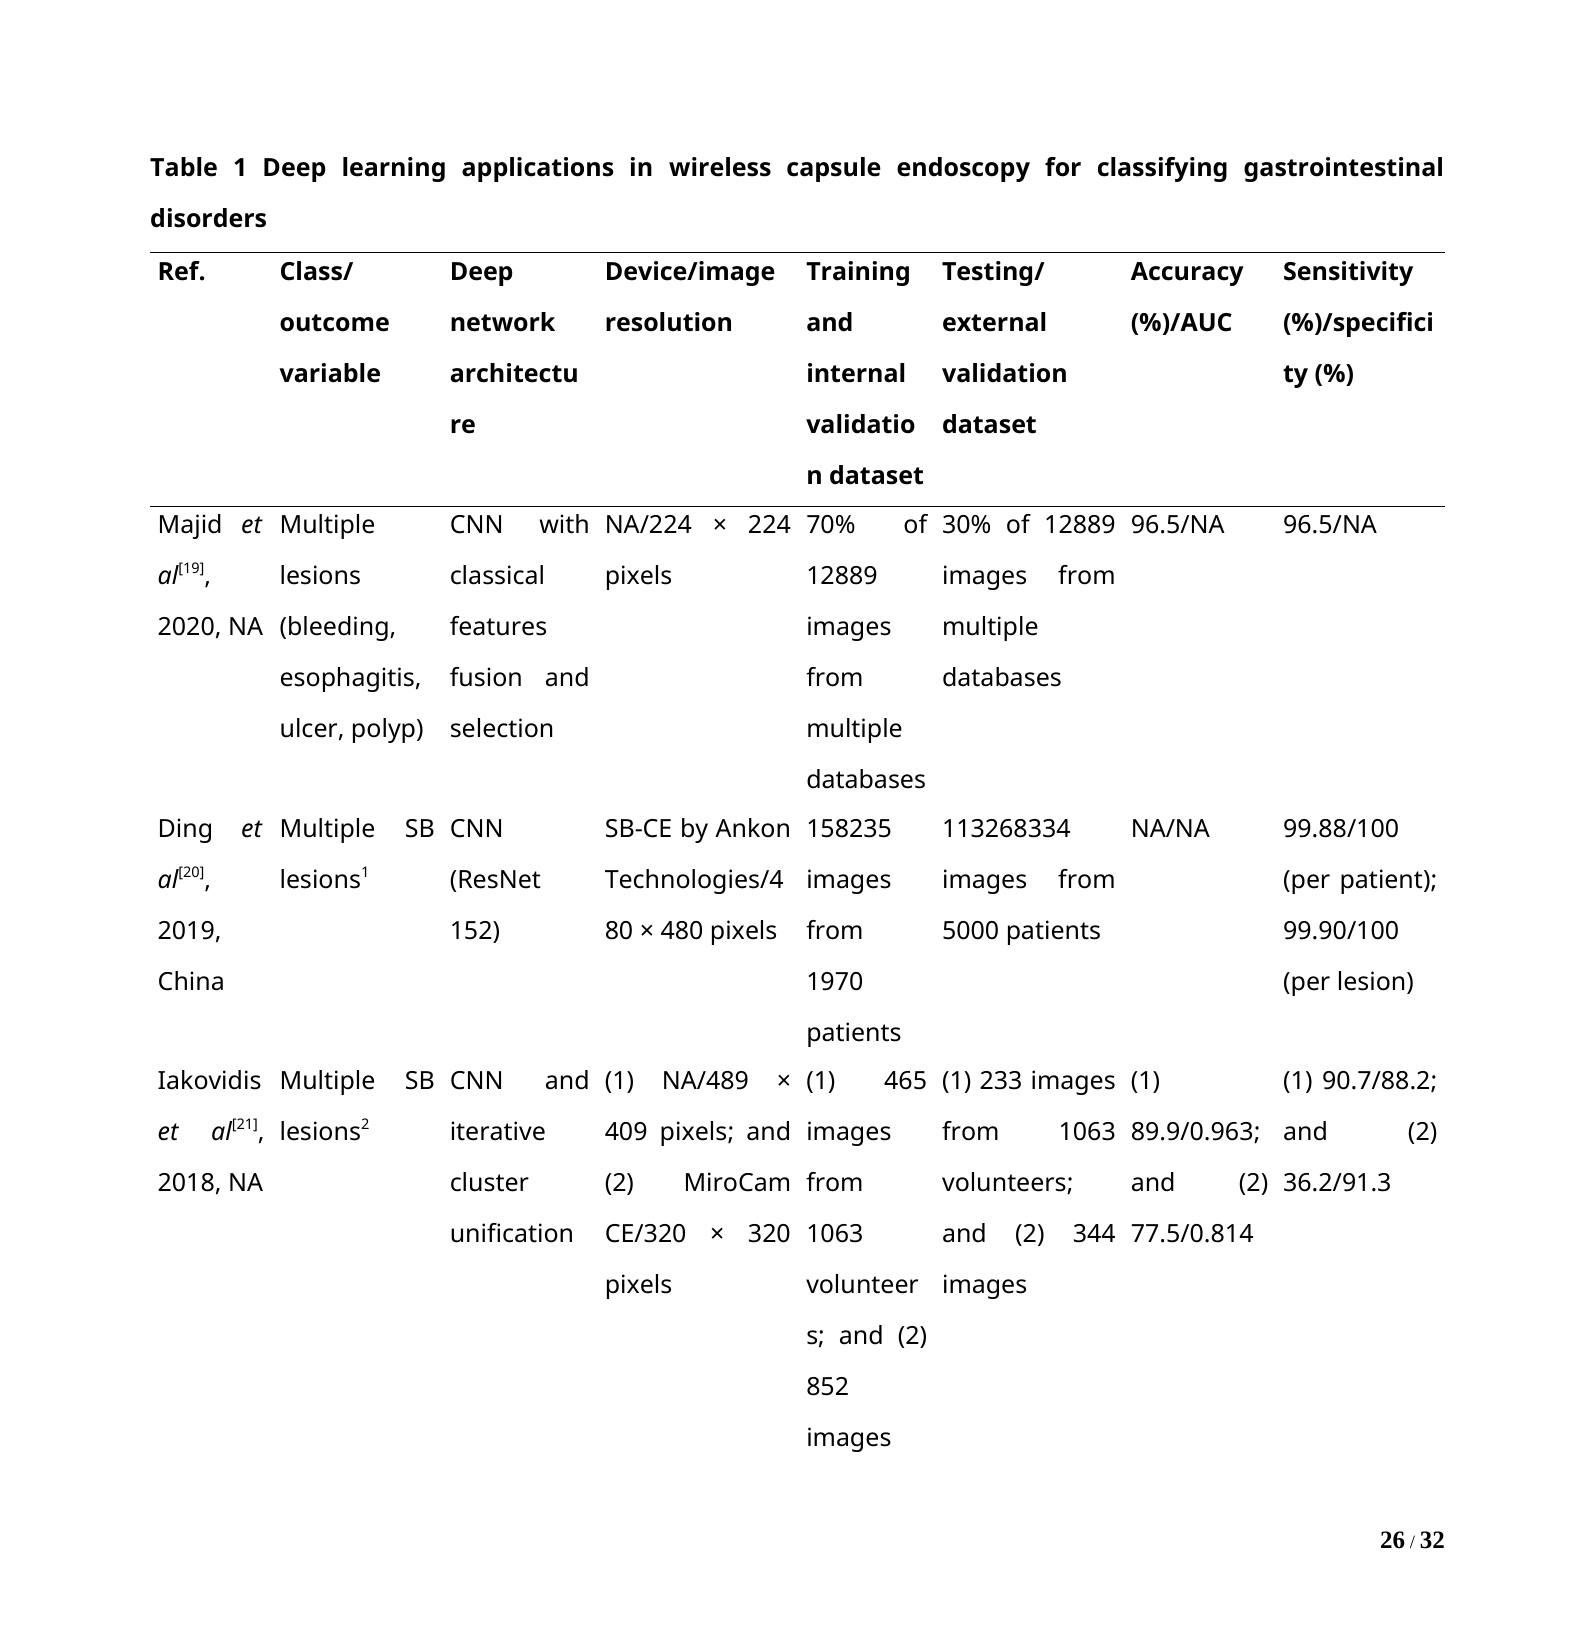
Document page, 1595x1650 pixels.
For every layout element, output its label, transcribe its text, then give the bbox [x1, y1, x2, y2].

table_cell 96.5/NA [1123, 507, 1275, 810]
table_cell Multiple lesions (bleeding, esophagitis, ulcer, polyp) [272, 507, 442, 810]
table_cell (1) 465 images from 1063 volunteers; and (2) 852 images [799, 1063, 934, 1468]
table_cell (1) 90.7/88.2; and (2) 36.2/91.3 [1275, 1063, 1444, 1468]
table_cell SB-CE by Ankon Technologies/480 × 480 pixels [597, 810, 798, 1063]
table_header Training and internal validation dataset [799, 253, 934, 506]
table_cell Majid et al[19], 2020, NA [150, 507, 272, 810]
table_header Ref. [150, 253, 272, 506]
table_cell 30% of 12889 images from multiple databases [934, 507, 1123, 810]
table_header Device/image resolution [597, 253, 798, 506]
table_cell CNN and iterative cluster unification [442, 1063, 597, 1468]
table_cell (1) NA/489 × 409 pixels; and (2) MiroCam CE/320 × 320 pixels [597, 1063, 798, 1468]
table_cell Iakovidis et al[21], 2018, NA [150, 1063, 272, 1468]
table_header Sensitivity (%)/specificity (%) [1275, 253, 1444, 506]
table_cell (1) 233 images from 1063 volunteers; and (2) 344 images [934, 1063, 1123, 1468]
table_cell NA/NA [1123, 810, 1275, 1063]
table_cell 158235 images from 1970 patients [799, 810, 934, 1063]
text Table 1 Deep learning applications in wireless capsule endoscopy for classifying gastrointestinal disorders [150, 150, 1444, 235]
table_cell (1) 89.9/0.963; and (2) 77.5/0.814 [1123, 1063, 1275, 1468]
table_cell 96.5/NA [1275, 507, 1444, 810]
table_cell Multiple SB lesions2 [272, 1063, 442, 1468]
table_cell CNN with classical features fusion and selection [442, 507, 597, 810]
table_cell CNN (ResNet 152) [442, 810, 597, 1063]
table_cell Ding et al[20], 2019, China [150, 810, 272, 1063]
table_cell NA/224 × 224 pixels [597, 507, 798, 810]
table_cell Multiple SB lesions1 [272, 810, 442, 1063]
table_header Deep network architecture [442, 253, 597, 506]
table_header Testing/external validation dataset [934, 253, 1123, 506]
table_cell 113268334 images from 5000 patients [934, 810, 1123, 1063]
table_header Class/outcome variable [272, 253, 442, 506]
table_cell 99.88/100 (per patient); 99.90/100 (per lesion) [1275, 810, 1444, 1063]
table_header Accuracy (%)/AUC [1123, 253, 1275, 506]
table_cell 70% of 12889 images from multiple databases [799, 507, 934, 810]
